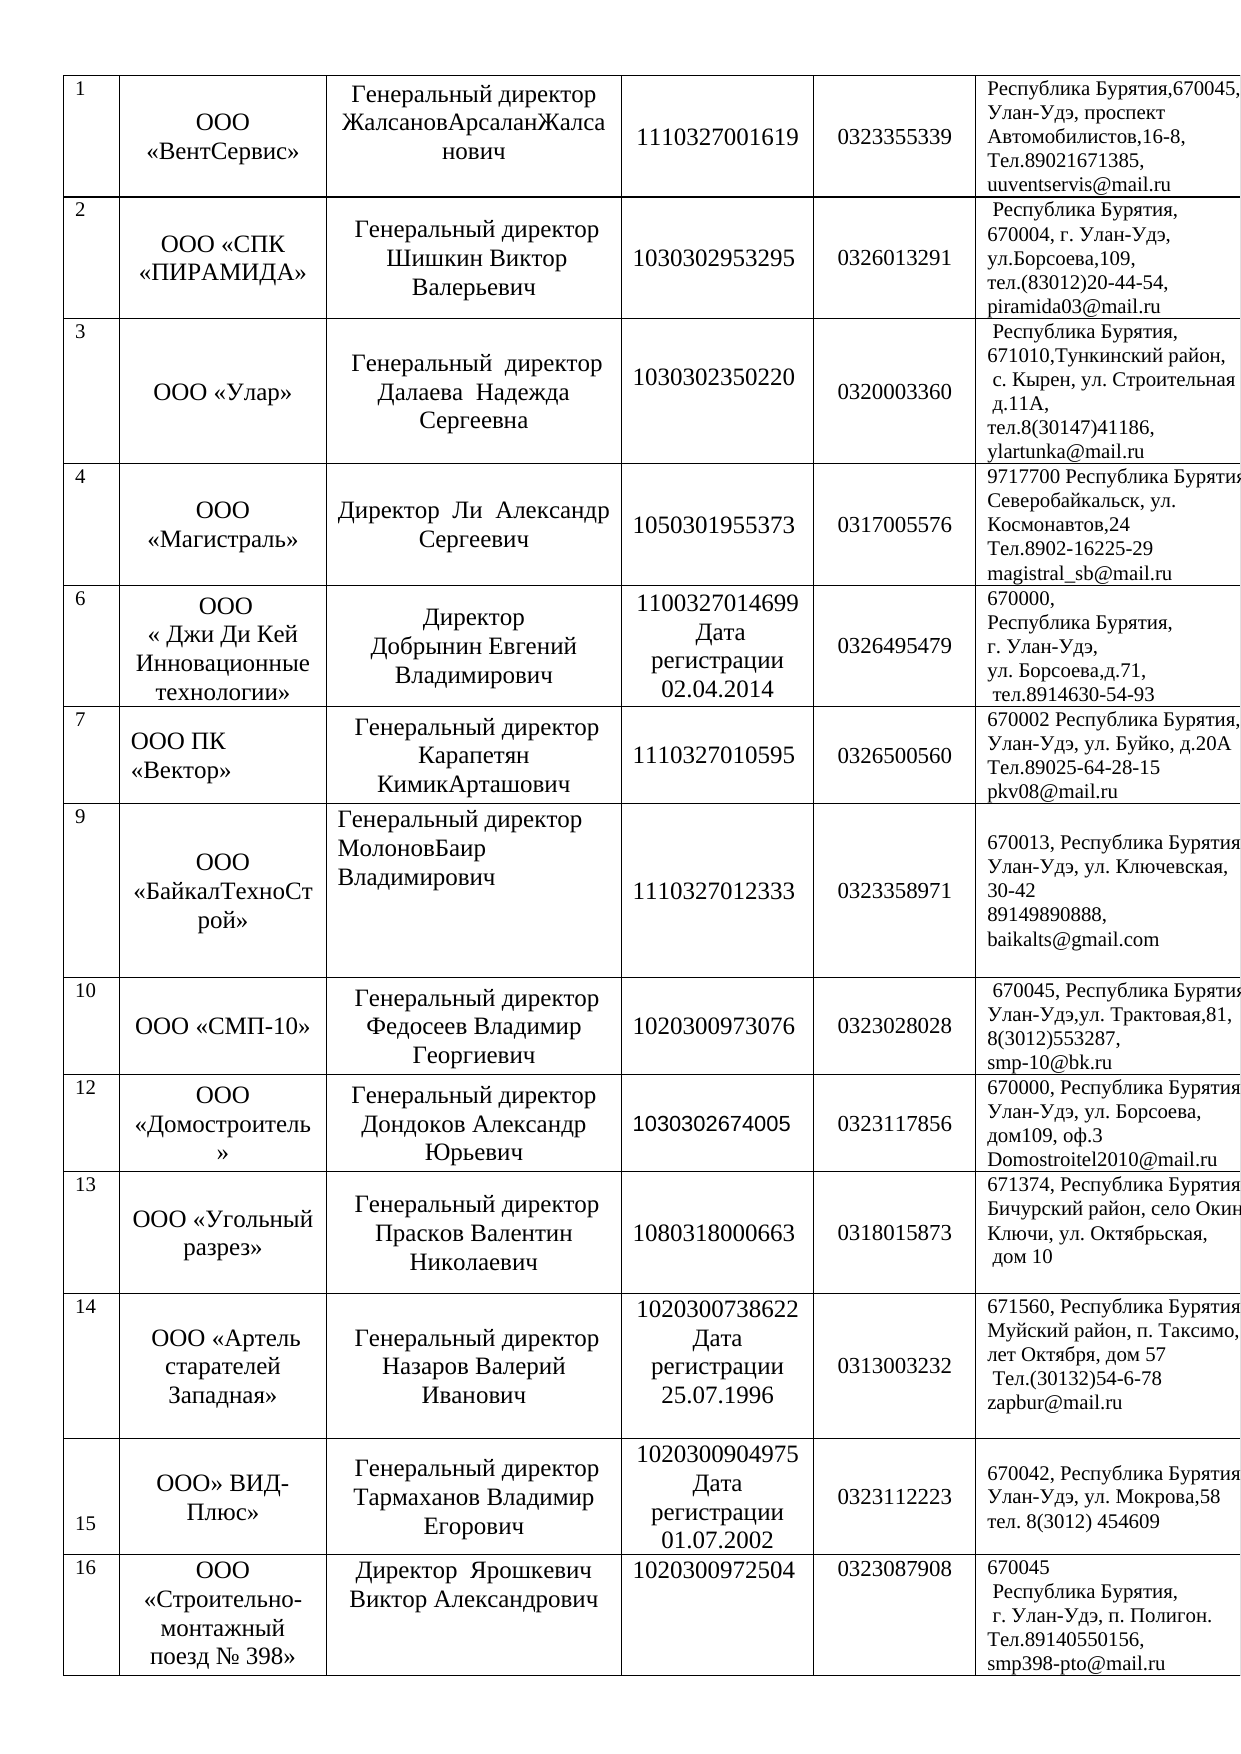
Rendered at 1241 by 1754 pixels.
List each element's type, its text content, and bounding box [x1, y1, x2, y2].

table_cell 1080318000663 [622, 1172, 813, 1293]
table_cell ООО «СМП-10» [120, 978, 326, 1074]
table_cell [120, 1555, 326, 1675]
table_cell 4 [64, 464, 119, 584]
table_cell Генеральный директор ЖалсановАрсаланЖалсанович [327, 76, 621, 196]
table_cell 0323358971 [814, 804, 975, 977]
table_cell 3 [64, 319, 119, 463]
table_cell 670045, Республика Бурятия, г. Улан-Удэ,ул. Трактовая,81, 8(3012)553287, smp-10@bk.ru [976, 978, 1240, 1074]
table_cell 15 [64, 1439, 119, 1554]
table_cell ООО» ВИД-Плюс» [120, 1439, 326, 1554]
table_cell Республика Бурятия,670045, г. Улан-Удэ, проспект Автомобилистов,16-8, Тел.89021671385, uuventservis@mail.ru [976, 76, 1240, 196]
table_cell 2 [64, 198, 119, 318]
table_cell 1110327010595 [622, 707, 813, 803]
table_cell ООО «ВентСервис» [120, 76, 326, 196]
table_cell 1020300904975 Дата регистрации 01.07.2002 [622, 1439, 813, 1554]
table_cell ООО «Домостроитель» [120, 1075, 326, 1171]
table_cell Генеральный директор Дондоков Александр Юрьевич [327, 1075, 621, 1171]
table_cell 1030302674005 [622, 1075, 813, 1171]
table_cell 671374, Республика Бурятия, Бичурский район, село Окино-Ключи, ул. Октябрьская, дом 10 [976, 1172, 1240, 1293]
table_cell 9 [64, 804, 119, 977]
table_cell 670042, Республика Бурятия, г. Улан-Удэ, ул. Мокрова,58 тел. 8(3012) 454609 [976, 1439, 1240, 1554]
table_cell ООО «Угольный разрез» [120, 1172, 326, 1293]
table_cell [327, 1555, 621, 1675]
table_cell 0313003232 [814, 1294, 975, 1438]
table_cell 1020300972504 [622, 1555, 813, 1675]
table_cell 13 [64, 1172, 119, 1293]
table_cell 1030302953295 [622, 198, 813, 318]
table_cell 1050301955373 [622, 464, 813, 584]
table_cell 1 [64, 76, 119, 196]
table_cell 16 [64, 1555, 119, 1675]
table_cell Генеральный директор Карапетян КимикАрташович [327, 707, 621, 803]
table_cell 670013, Республика Бурятия, г. Улан-Удэ, ул. Ключевская, 30-42 89149890888, baikalts@gmail.com [976, 804, 1240, 977]
table_cell 670000, Республика Бурятия, г. Улан-Удэ, ул. Борсоева, дом109, оф.3 Domostroitel2010@mail.ru [976, 1075, 1240, 1171]
table_cell Республика Бурятия, 670004, г. Улан-Удэ, ул.Борсоева,109, тел.(83012)20-44-54, piramida03@mail.ru [976, 198, 1240, 318]
table_cell Генеральный директор МолоновБаир Владимирович [327, 804, 621, 977]
table_cell 7 [64, 707, 119, 803]
table_cell ООО «Артель старателей Западная» [120, 1294, 326, 1438]
table_cell 670002 Республика Бурятия, г. Улан-Удэ, ул. Буйко, д.20А Тел.89025-64-28-15 pkv08@mail.ru [976, 707, 1240, 803]
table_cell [976, 1555, 1240, 1675]
table_cell 1100327014699 Дата регистрации 02.04.2014 [622, 586, 813, 706]
table_cell Генеральный директор Далаева Надежда Сергеевна [327, 319, 621, 463]
table_cell 1030302350220 [622, 319, 813, 463]
table_cell 0317005576 [814, 464, 975, 584]
table_cell Директор Ли Александр Сергеевич [327, 464, 621, 584]
table_cell 670000, Республика Бурятия, г. Улан-Удэ, ул. Борсоева,д.71, тел.8914630-54-93 [976, 586, 1240, 706]
table_cell 14 [64, 1294, 119, 1438]
table_cell Генеральный директор Шишкин Виктор Валерьевич [327, 198, 621, 318]
table_cell 6 [64, 586, 119, 706]
table_cell 0323117856 [814, 1075, 975, 1171]
table_cell ООО ПК «Вектор» [120, 707, 326, 803]
table_cell 0323112223 [814, 1439, 975, 1554]
table_cell 1110327012333 [622, 804, 813, 977]
table_cell Генеральный директор Назаров Валерий Иванович [327, 1294, 621, 1438]
table_cell 0320003360 [814, 319, 975, 463]
table_cell 1110327001619 [622, 76, 813, 196]
table_cell ООО «СПК «ПИРАМИДА» [120, 198, 326, 318]
table_cell 0326495479 [814, 586, 975, 706]
table_cell Генеральный директор Федосеев Владимир Георгиевич [327, 978, 621, 1074]
table_cell 0326500560 [814, 707, 975, 803]
table_cell ООО «Улар» [120, 319, 326, 463]
table_cell ООО « Джи Ди Кей Инновационные технологии» [120, 586, 326, 706]
table_cell 1020300973076 [622, 978, 813, 1074]
table_cell 0318015873 [814, 1172, 975, 1293]
table_cell 0323355339 [814, 76, 975, 196]
table_cell Республика Бурятия, 671010,Тункинский район, с. Кырен, ул. Строительная д.11А, тел.8(30147)41186, ylartunka@mail.ru [976, 319, 1240, 463]
table_cell 0326013291 [814, 198, 975, 318]
table_cell 9717700 Республика Бурятия, г. Северобайкальск, ул. Космонавтов,24 Тел.8902-16225-29 magistral_sb@mail.ru [976, 464, 1240, 584]
table_cell 10 [64, 978, 119, 1074]
table_cell Директор Добрынин Евгений Владимирович [327, 586, 621, 706]
table_cell 0323087908 [814, 1555, 975, 1675]
table_cell ООО «Магистраль» [120, 464, 326, 584]
table_cell Генеральный директор Прасков Валентин Николаевич [327, 1172, 621, 1293]
table_cell Генеральный директор Тармаханов Владимир Егорович [327, 1439, 621, 1554]
table_cell 1020300738622 Дата регистрации 25.07.1996 [622, 1294, 813, 1438]
table_cell 671560, Республика Бурятия, Муйский район, п. Таксимо, ул.70 лет Октября, дом 57 Тел.(30132)54-6-78 zapbur@mail.ru [976, 1294, 1240, 1438]
table_cell 0323028028 [814, 978, 975, 1074]
table_cell 12 [64, 1075, 119, 1171]
table_cell ООО «БайкалТехноСтрой» [120, 804, 326, 977]
